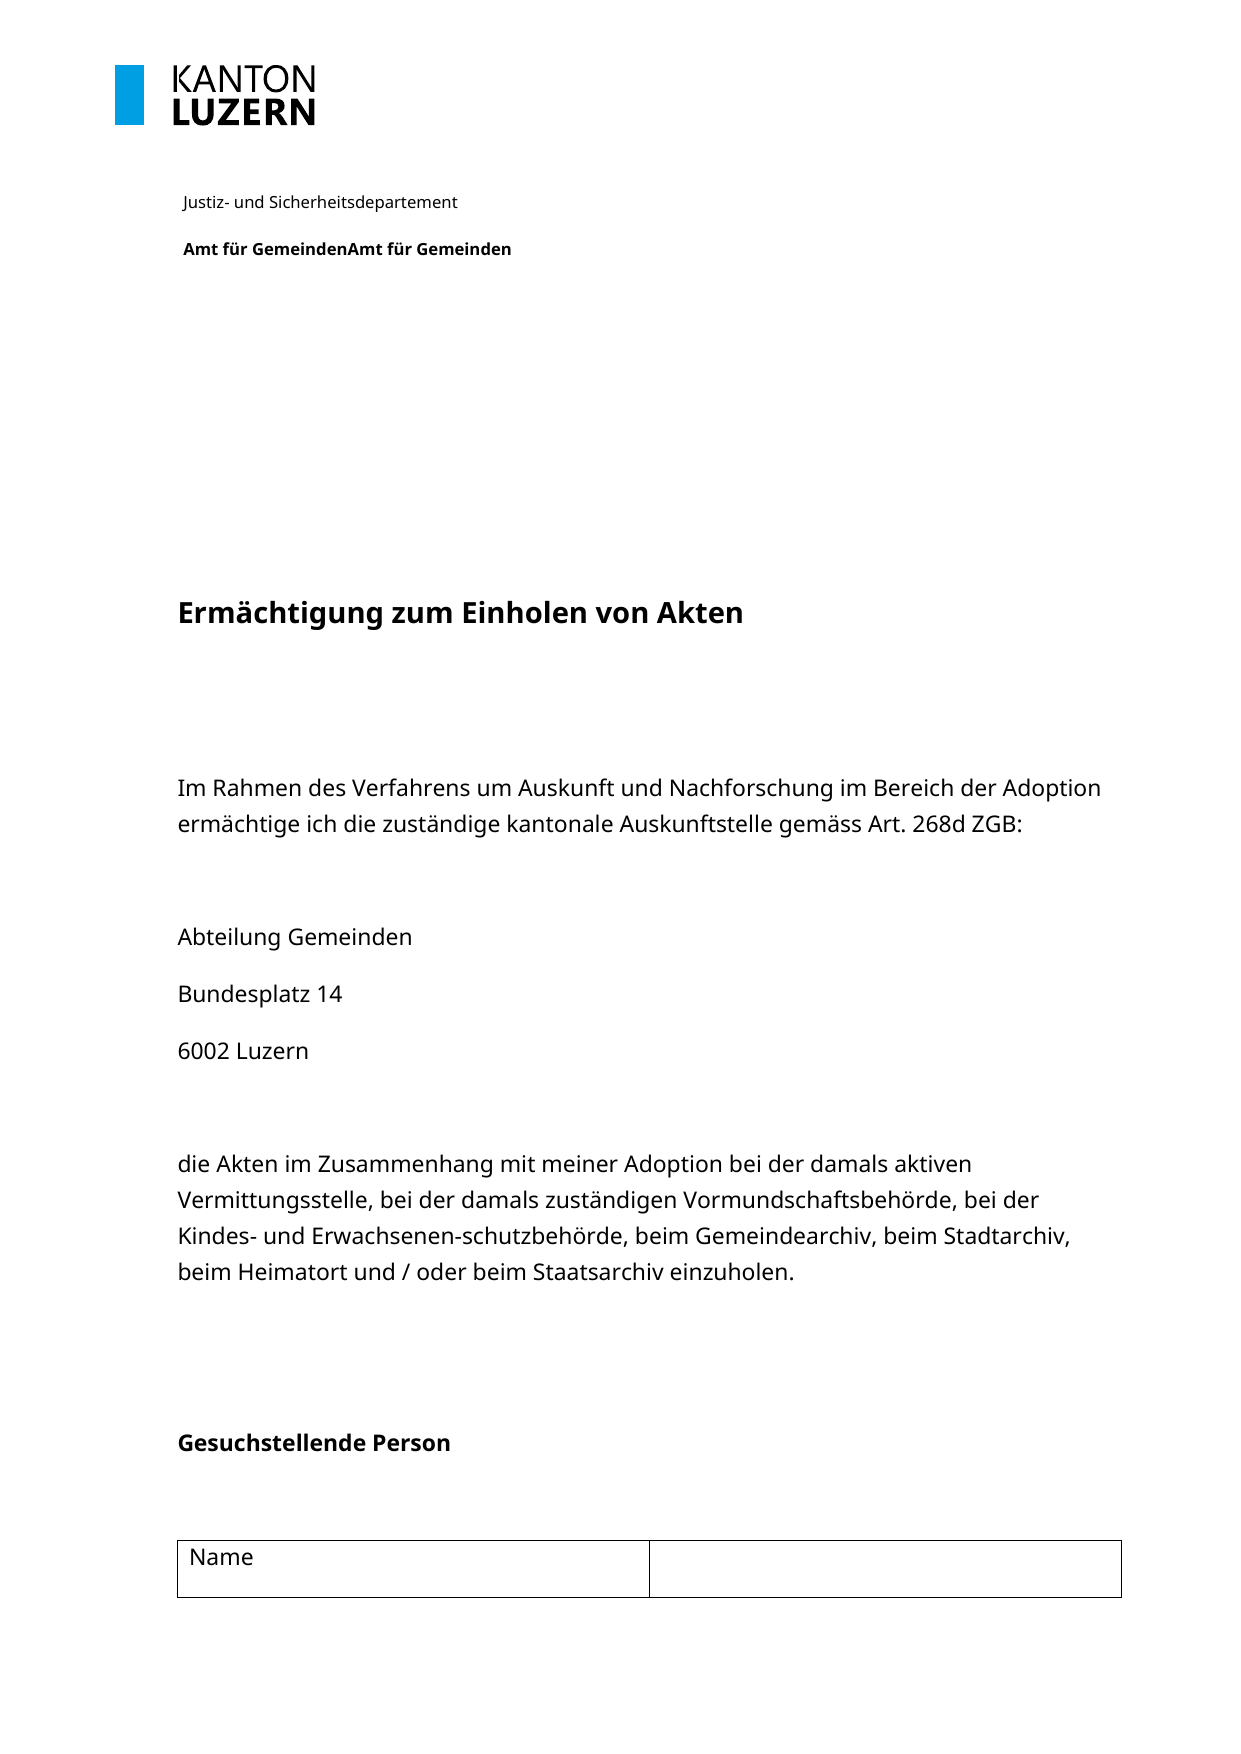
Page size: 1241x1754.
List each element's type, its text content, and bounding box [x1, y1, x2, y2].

text die Akten im Zusammenhang mit meiner Adoption bei der damals aktiven Vermittungsstelle, bei der damals zuständigen Vormundschaftsbehörde, bei der Kindes- und Erwachsenen-schutzbehörde, beim Gemeindearchiv, beim Stadtarchiv, beim Heimatort und / oder beim Staatsarchiv einzuholen. [177, 1148, 1122, 1287]
text Bundesplatz 14 [177, 978, 1122, 1009]
text Gesuchstellende Person [177, 1427, 1122, 1458]
text Im Rahmen des Verfahrens um Auskunft und Nachforschung im Bereich der Adoption ermächtige ich die zuständige kantonale Auskunftstelle gemäss Art. 268d ZGB: [177, 772, 1122, 839]
table_header [650, 1541, 1121, 1597]
text Abteilung Gemeinden [177, 921, 1122, 953]
text Ermächtigung zum Einholen von Akten [177, 592, 1122, 632]
table_header Name [178, 1541, 649, 1597]
text 6002 Luzern [177, 1035, 1122, 1066]
table_header Justiz- und Sicherheitsdepartement Abteilung Gemeinden [177, 190, 672, 377]
